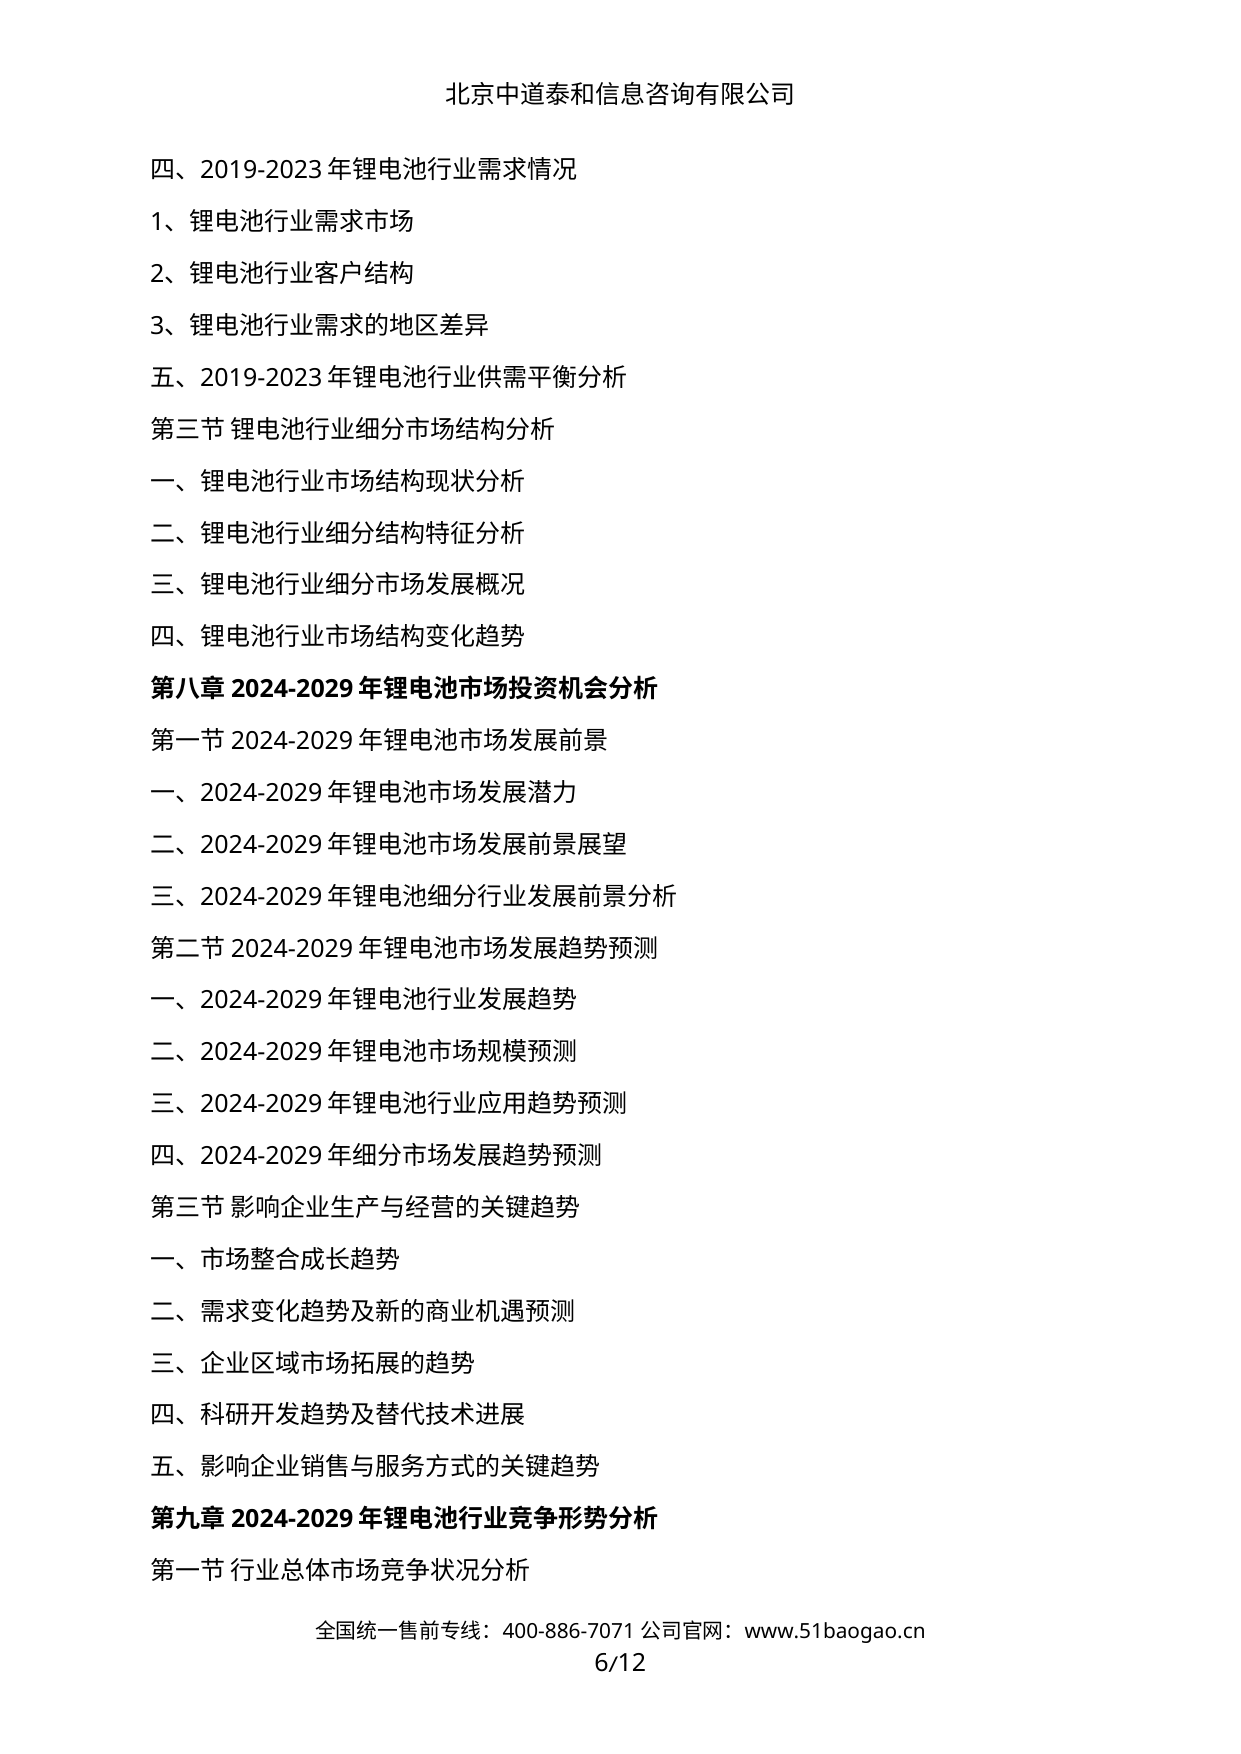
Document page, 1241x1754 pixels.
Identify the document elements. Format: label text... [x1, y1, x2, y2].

text 四、2024-2029年细分市场发展趋势预测 [150, 1136, 1090, 1172]
text 三、2024-2029年锂电池细分行业发展前景分析 [150, 876, 1090, 912]
text 五、2019-2023年锂电池行业供需平衡分析 [150, 357, 1090, 394]
text 第八章 2024-2029年锂电池市场投资机会分析 [150, 669, 1090, 705]
text 四、科研开发趋势及替代技术进展 [150, 1395, 1090, 1431]
text 四、2019-2023年锂电池行业需求情况 [150, 150, 1090, 186]
text 二、2024-2029年锂电池市场规模预测 [150, 1032, 1090, 1068]
text 二、需求变化趋势及新的商业机遇预测 [150, 1291, 1090, 1327]
text 二、锂电池行业细分结构特征分析 [150, 513, 1090, 549]
text 1、锂电池行业需求市场 [150, 202, 1090, 238]
text 第九章 2024-2029年锂电池行业竞争形势分析 [150, 1499, 1090, 1535]
text 2、锂电池行业客户结构 [150, 254, 1090, 290]
text 一、锂电池行业市场结构现状分析 [150, 461, 1090, 497]
text 第三节 影响企业生产与经营的关键趋势 [150, 1187, 1090, 1224]
text 3、锂电池行业需求的地区差异 [150, 306, 1090, 342]
text 第三节 锂电池行业细分市场结构分析 [150, 409, 1090, 446]
text 四、锂电池行业市场结构变化趋势 [150, 617, 1090, 653]
text 一、市场整合成长趋势 [150, 1239, 1090, 1276]
text 二、2024-2029年锂电池市场发展前景展望 [150, 824, 1090, 861]
text 三、企业区域市场拓展的趋势 [150, 1343, 1090, 1379]
text 第二节 2024-2029年锂电池市场发展趋势预测 [150, 928, 1090, 964]
text 五、影响企业销售与服务方式的关键趋势 [150, 1447, 1090, 1483]
text 一、2024-2029年锂电池市场发展潜力 [150, 772, 1090, 809]
text 第一节 2024-2029年锂电池市场发展前景 [150, 721, 1090, 757]
text 三、锂电池行业细分市场发展概况 [150, 565, 1090, 601]
text 三、2024-2029年锂电池行业应用趋势预测 [150, 1084, 1090, 1120]
text 一、2024-2029年锂电池行业发展趋势 [150, 980, 1090, 1016]
text 第一节 行业总体市场竞争状况分析 [150, 1551, 1090, 1587]
